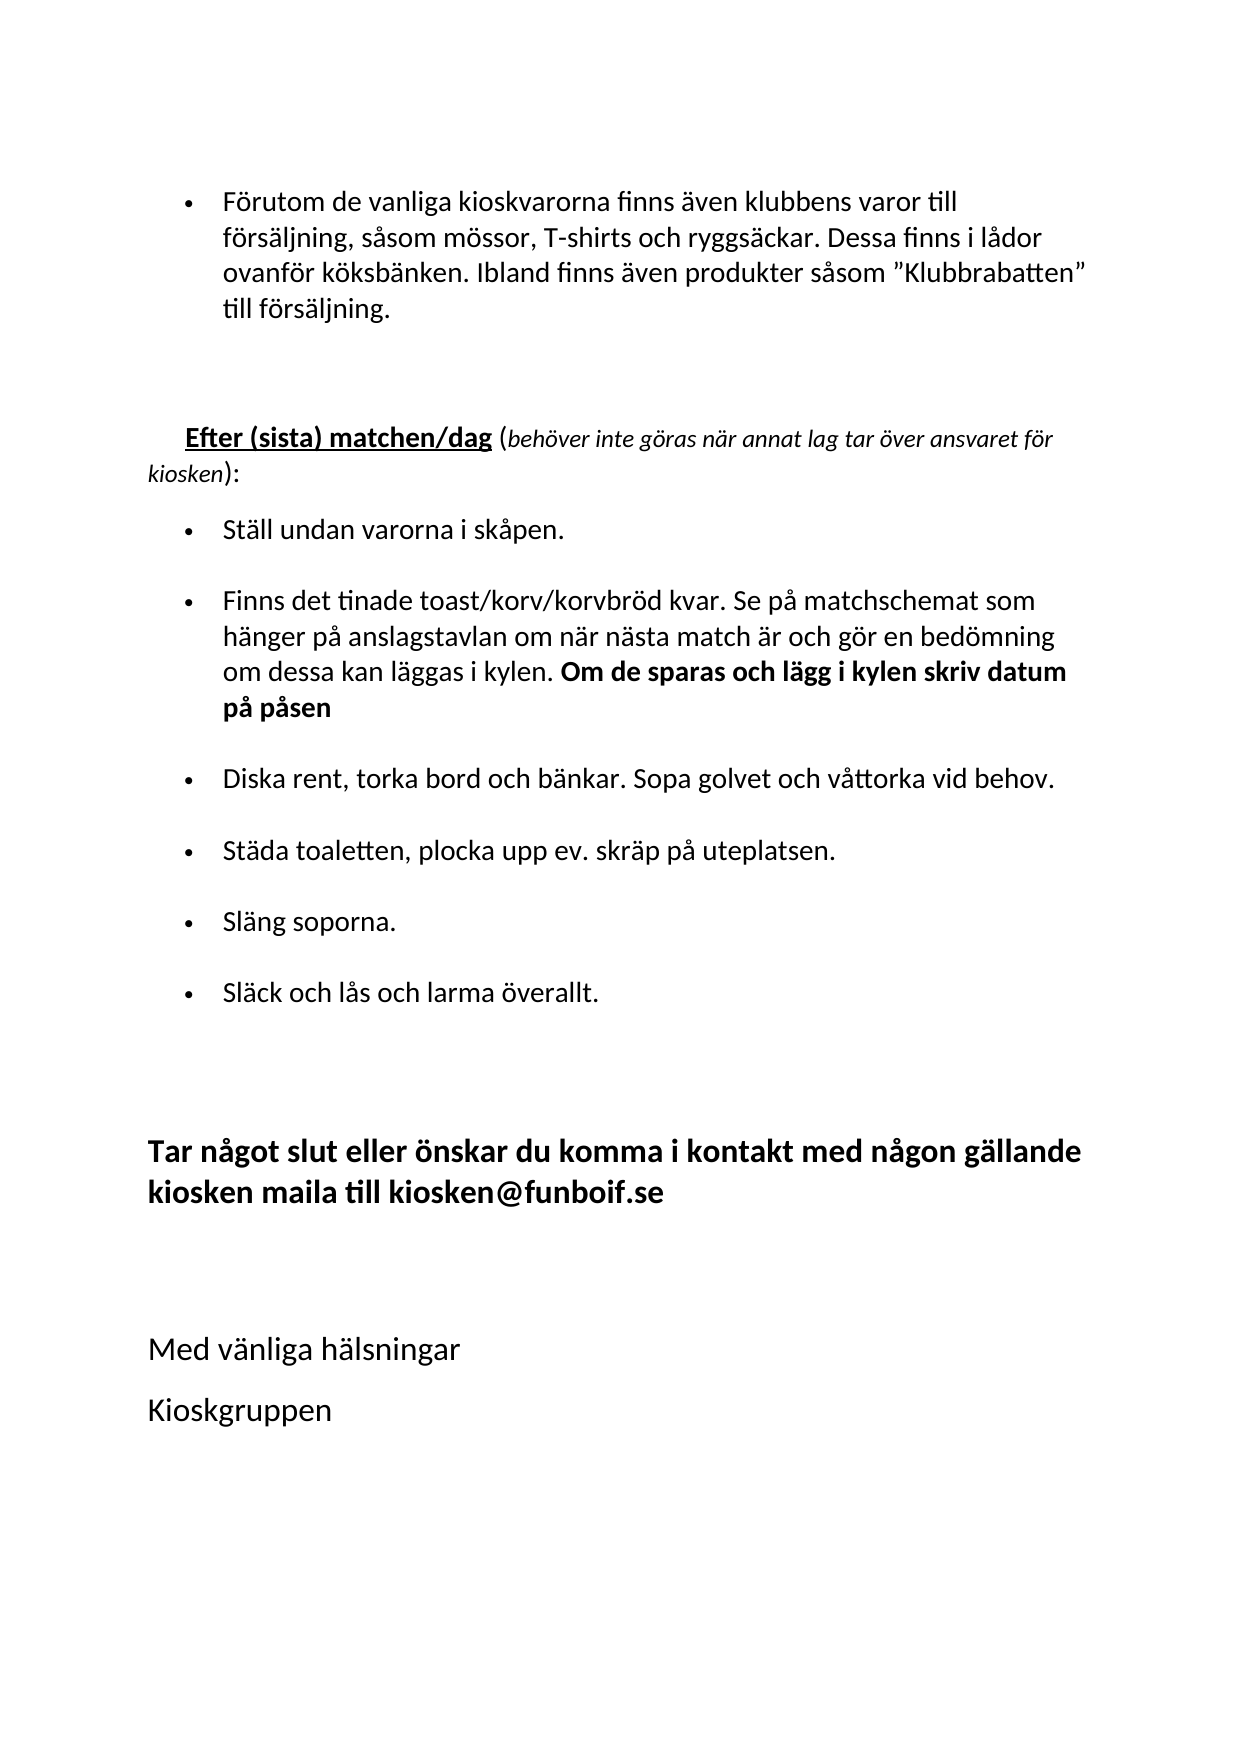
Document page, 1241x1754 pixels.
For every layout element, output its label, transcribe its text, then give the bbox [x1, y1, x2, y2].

text Efter (sista) matchen/dag (behöver inte göras när annat lag tar över ansvaret för kiosken): [148, 419, 1093, 490]
list Finns det tinade toast/korv/korvbröd kvar. Se på matchschemat som hänger på anslagstavlan om när nästa match är och gör en bedömning om dessa kan läggas i kylen. Om de sparas och lägg i kylen skriv datum på påsen [185, 582, 1093, 725]
text Tar något slut eller önskar du komma i kontakt med någon gällande kiosken maila till kiosken@funboif.se [148, 1131, 1093, 1212]
list Diska rent, torka bord och bänkar. Sopa golvet och våttorka vid behov. [185, 760, 1093, 796]
text Kioskgruppen [148, 1389, 1093, 1430]
list Städa toaletten, plocka upp ev. skräp på uteplatsen. [185, 832, 1093, 867]
list Ställ undan varorna i skåpen. [185, 511, 1093, 547]
list Förutom de vanliga kioskvarorna finns även klubbens varor till försäljning, såsom mössor, T-shirts och ryggsäckar. Dessa finns i lådor ovanför köksbänken. Ibland finns även produkter såsom ”Klubbrabatten” till försäljning. [185, 183, 1093, 326]
list Släng soporna. [185, 903, 1093, 938]
text Med vänliga hälsningar [148, 1328, 1093, 1368]
list Släck och lås och larma överallt. [185, 974, 1093, 1010]
